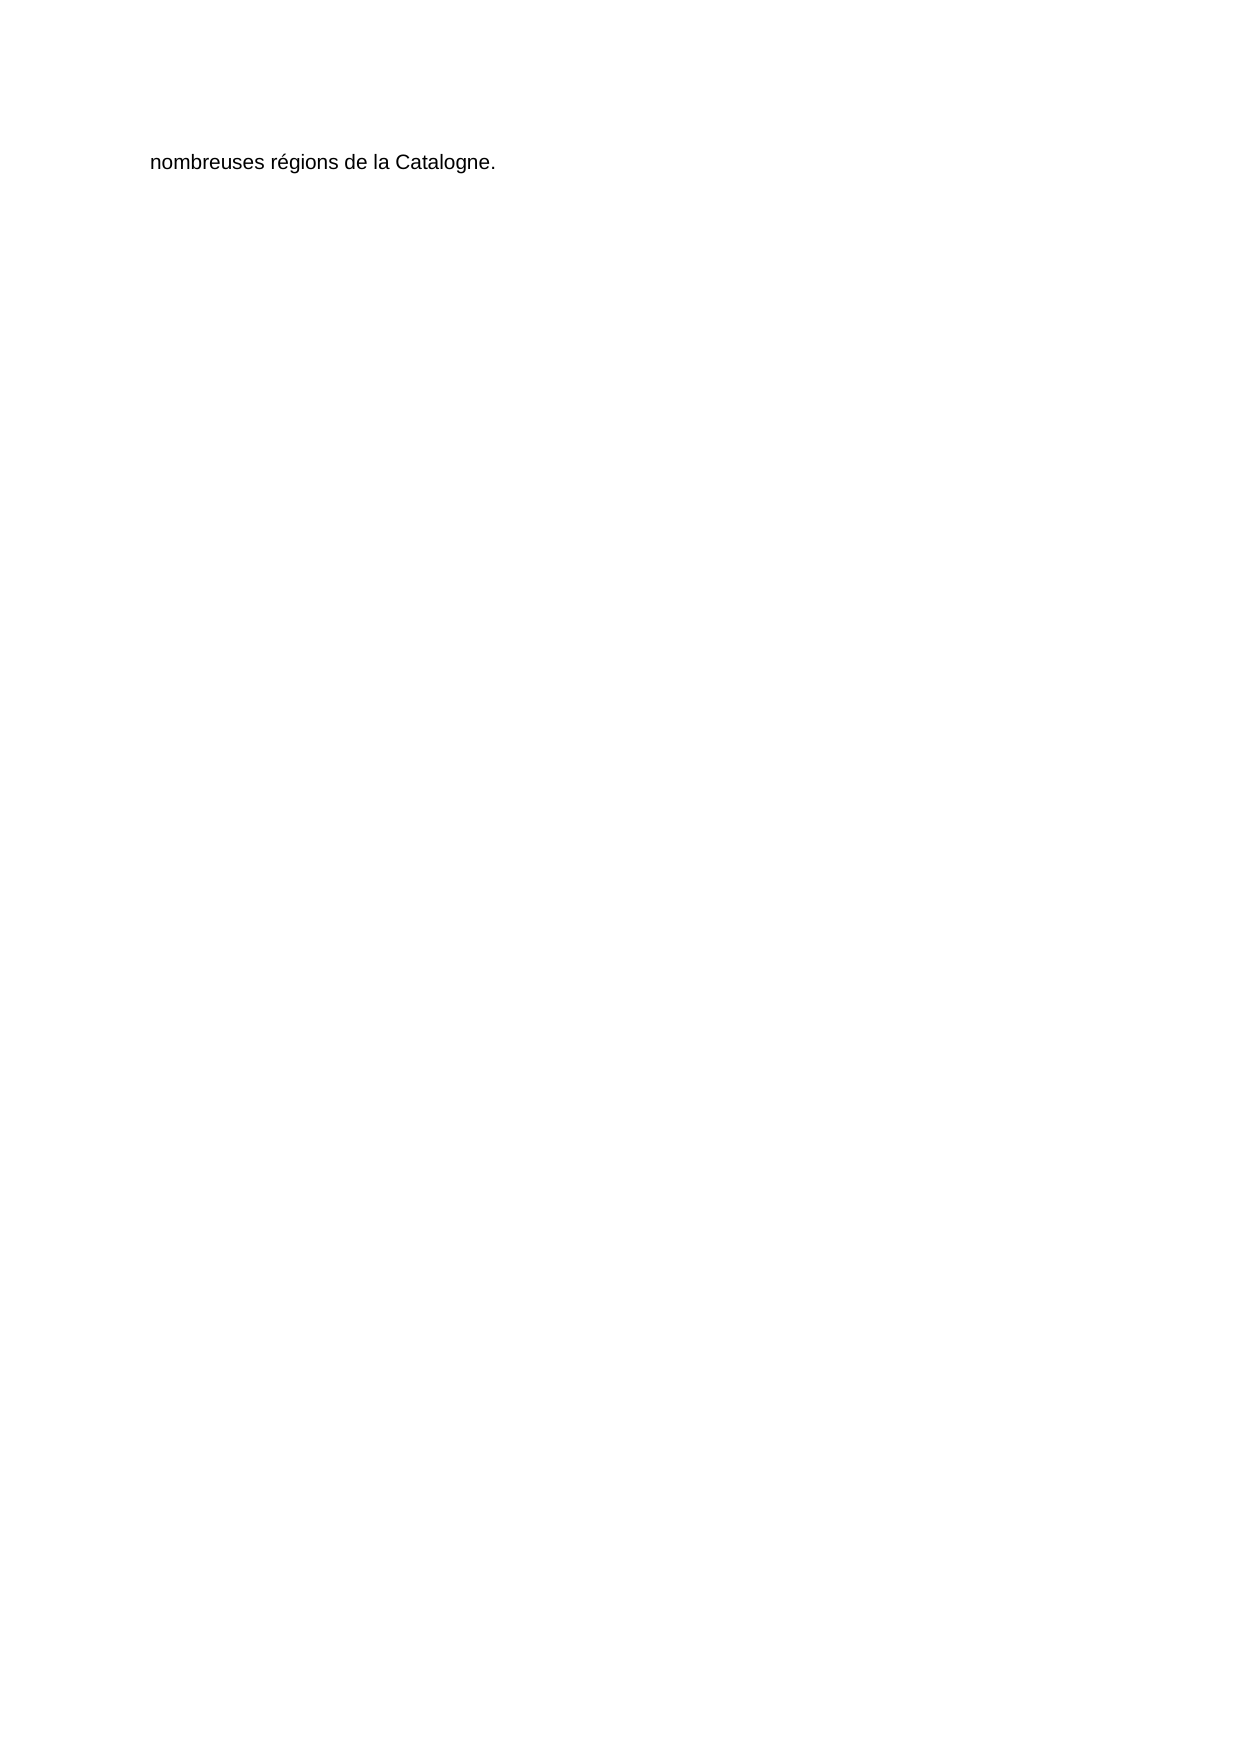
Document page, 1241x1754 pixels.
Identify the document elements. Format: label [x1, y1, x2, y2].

text [150, 150, 1090, 174]
